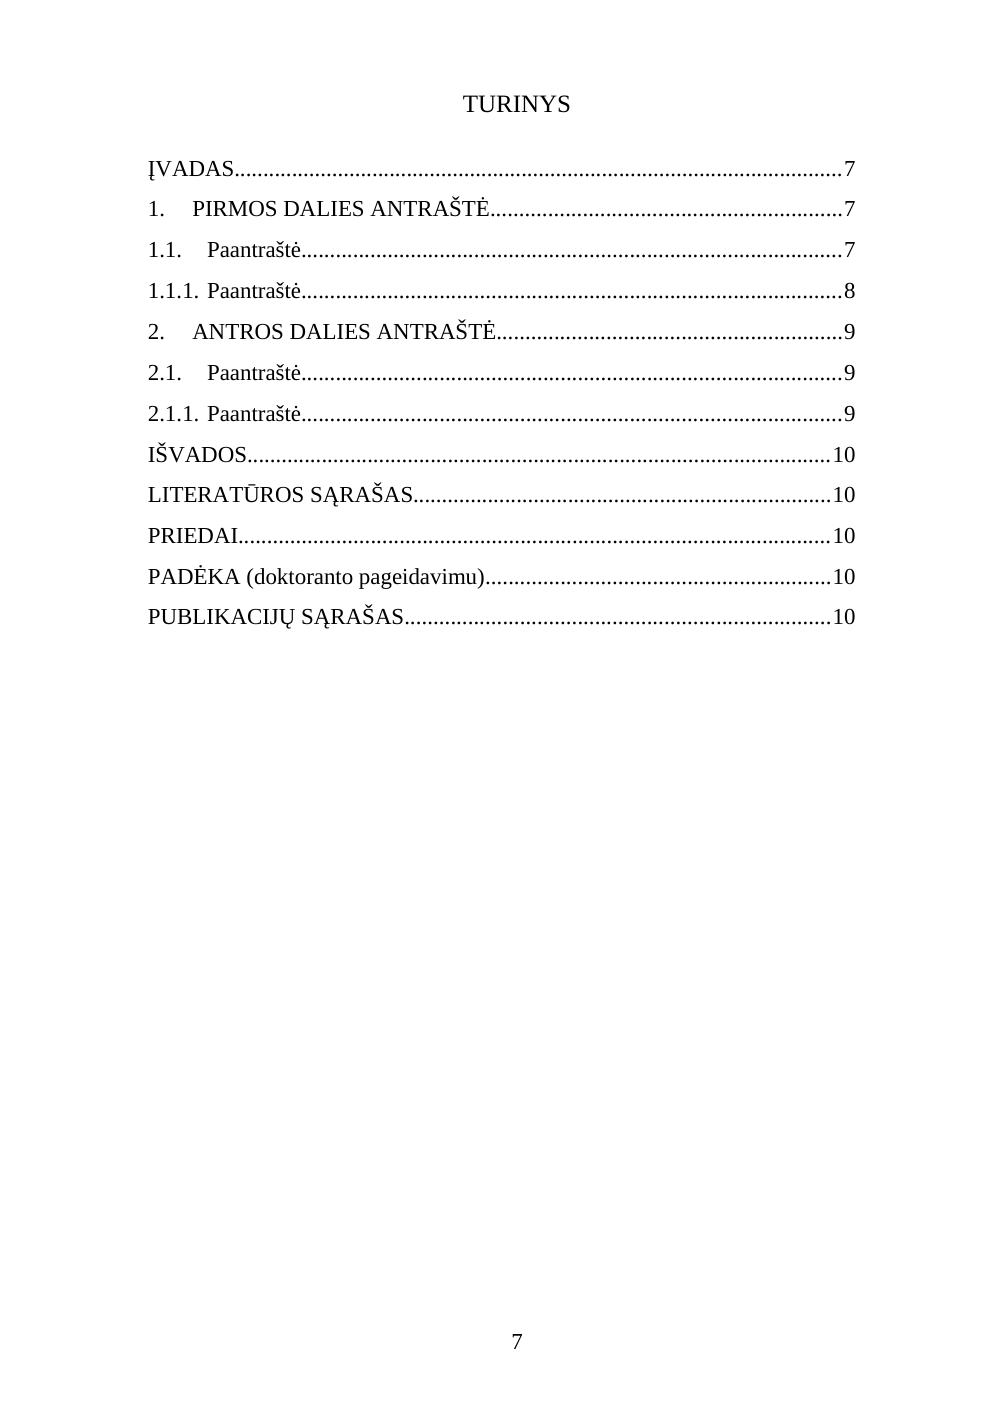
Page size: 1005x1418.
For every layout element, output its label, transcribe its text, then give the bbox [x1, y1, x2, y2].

text ĮVADAS 7 [148, 155, 856, 181]
text IŠVADOS 10 [148, 441, 856, 467]
text 2.1. Paantraštė 9 [148, 359, 856, 385]
text TURINYS [148, 89, 856, 117]
text 1.1. Paantraštė 7 [148, 236, 856, 263]
text PUBLIKACIJŲ SĄRAŠAS 10 [148, 603, 856, 630]
text 1.1.1. Paantraštė 8 [148, 277, 856, 303]
text 1. PIRMOS DALIES ANTRAŠTĖ 7 [148, 195, 856, 222]
text PRIEDAI 10 [148, 522, 856, 548]
text PADĖKA (doktoranto pageidavimu) 10 [148, 563, 856, 589]
text 2. ANTROS DALIES ANTRAŠTĖ 9 [148, 318, 856, 344]
text 2.1.1. Paantraštė 9 [148, 400, 856, 426]
text LITERATŪROS SĄRAŠAS 10 [148, 482, 856, 508]
